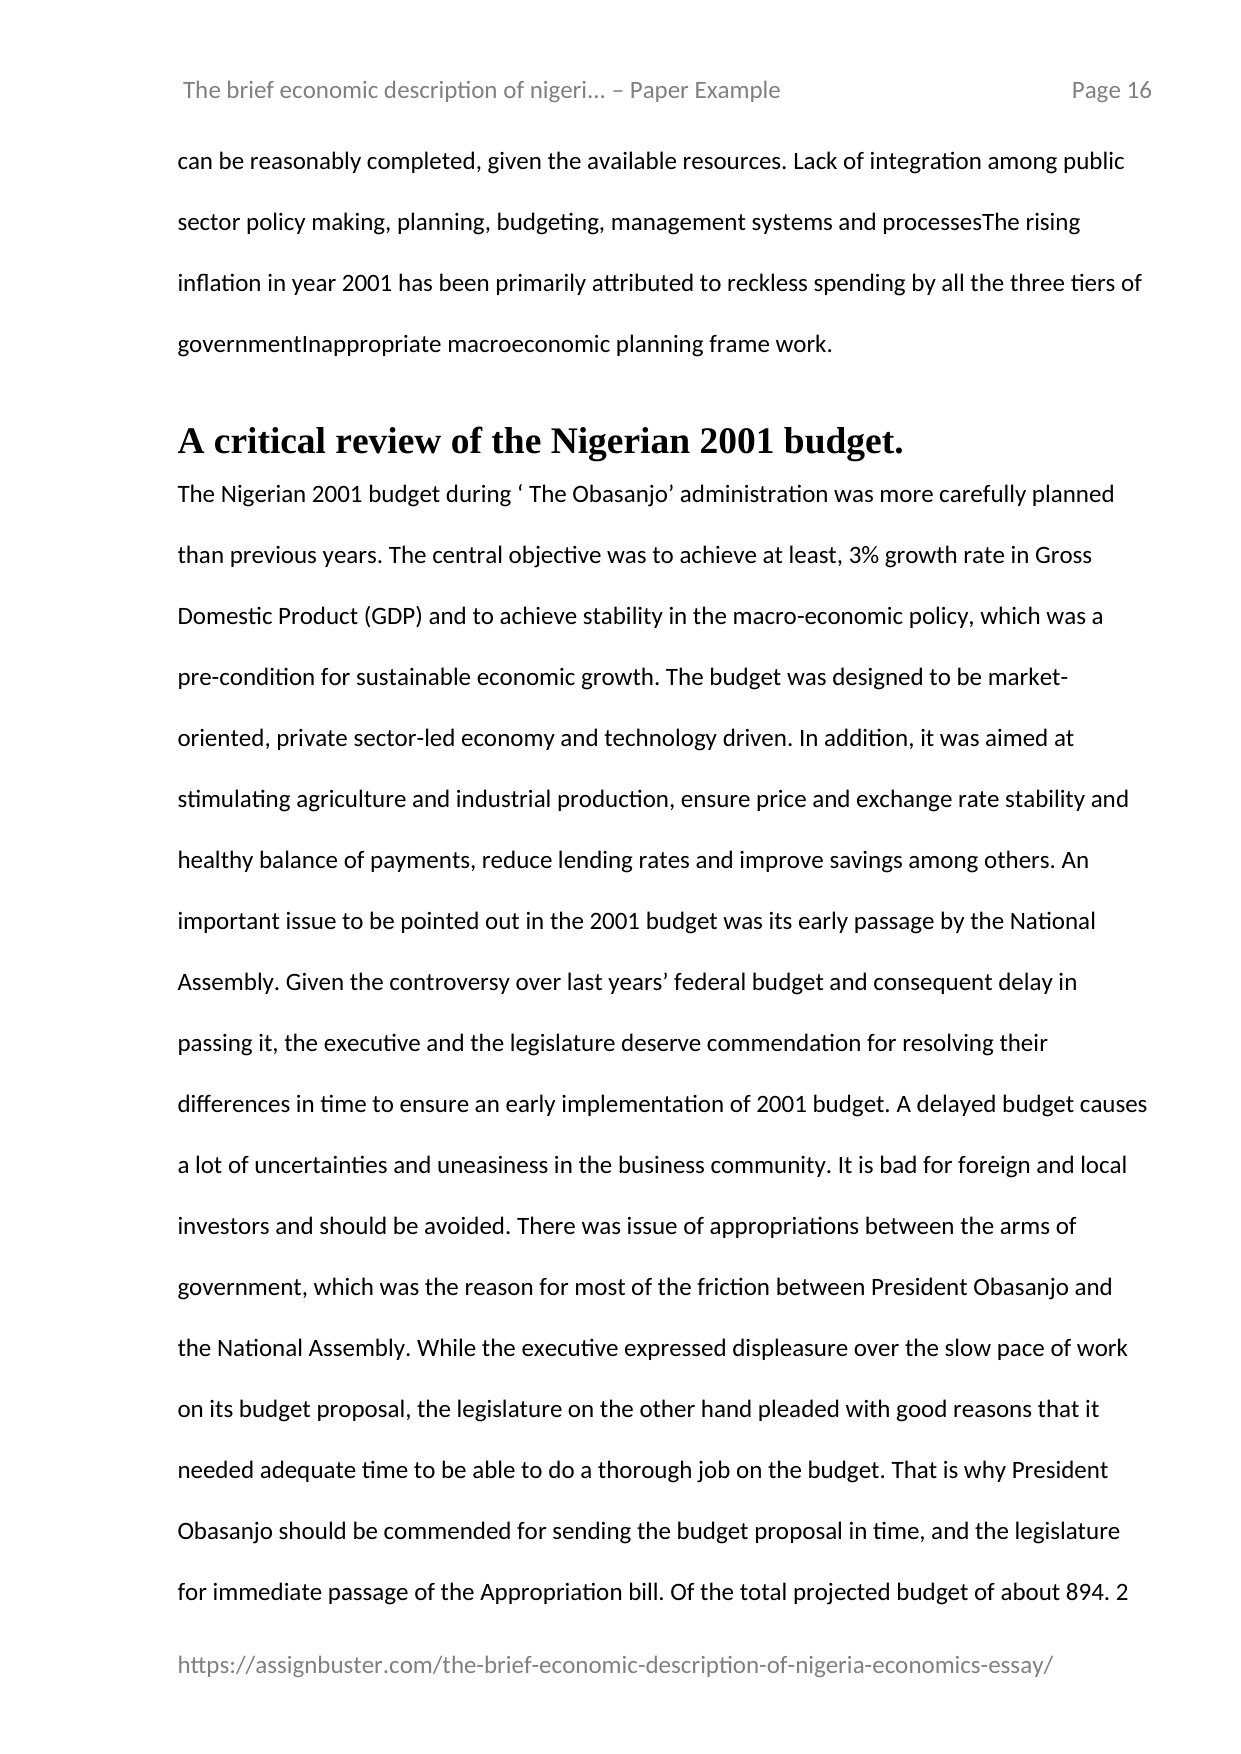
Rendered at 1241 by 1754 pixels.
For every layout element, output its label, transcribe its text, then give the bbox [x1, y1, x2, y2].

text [177, 478, 1152, 1607]
subtitle A critical review of the Nigerian 2001 budget. [177, 419, 1152, 462]
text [177, 145, 1152, 359]
